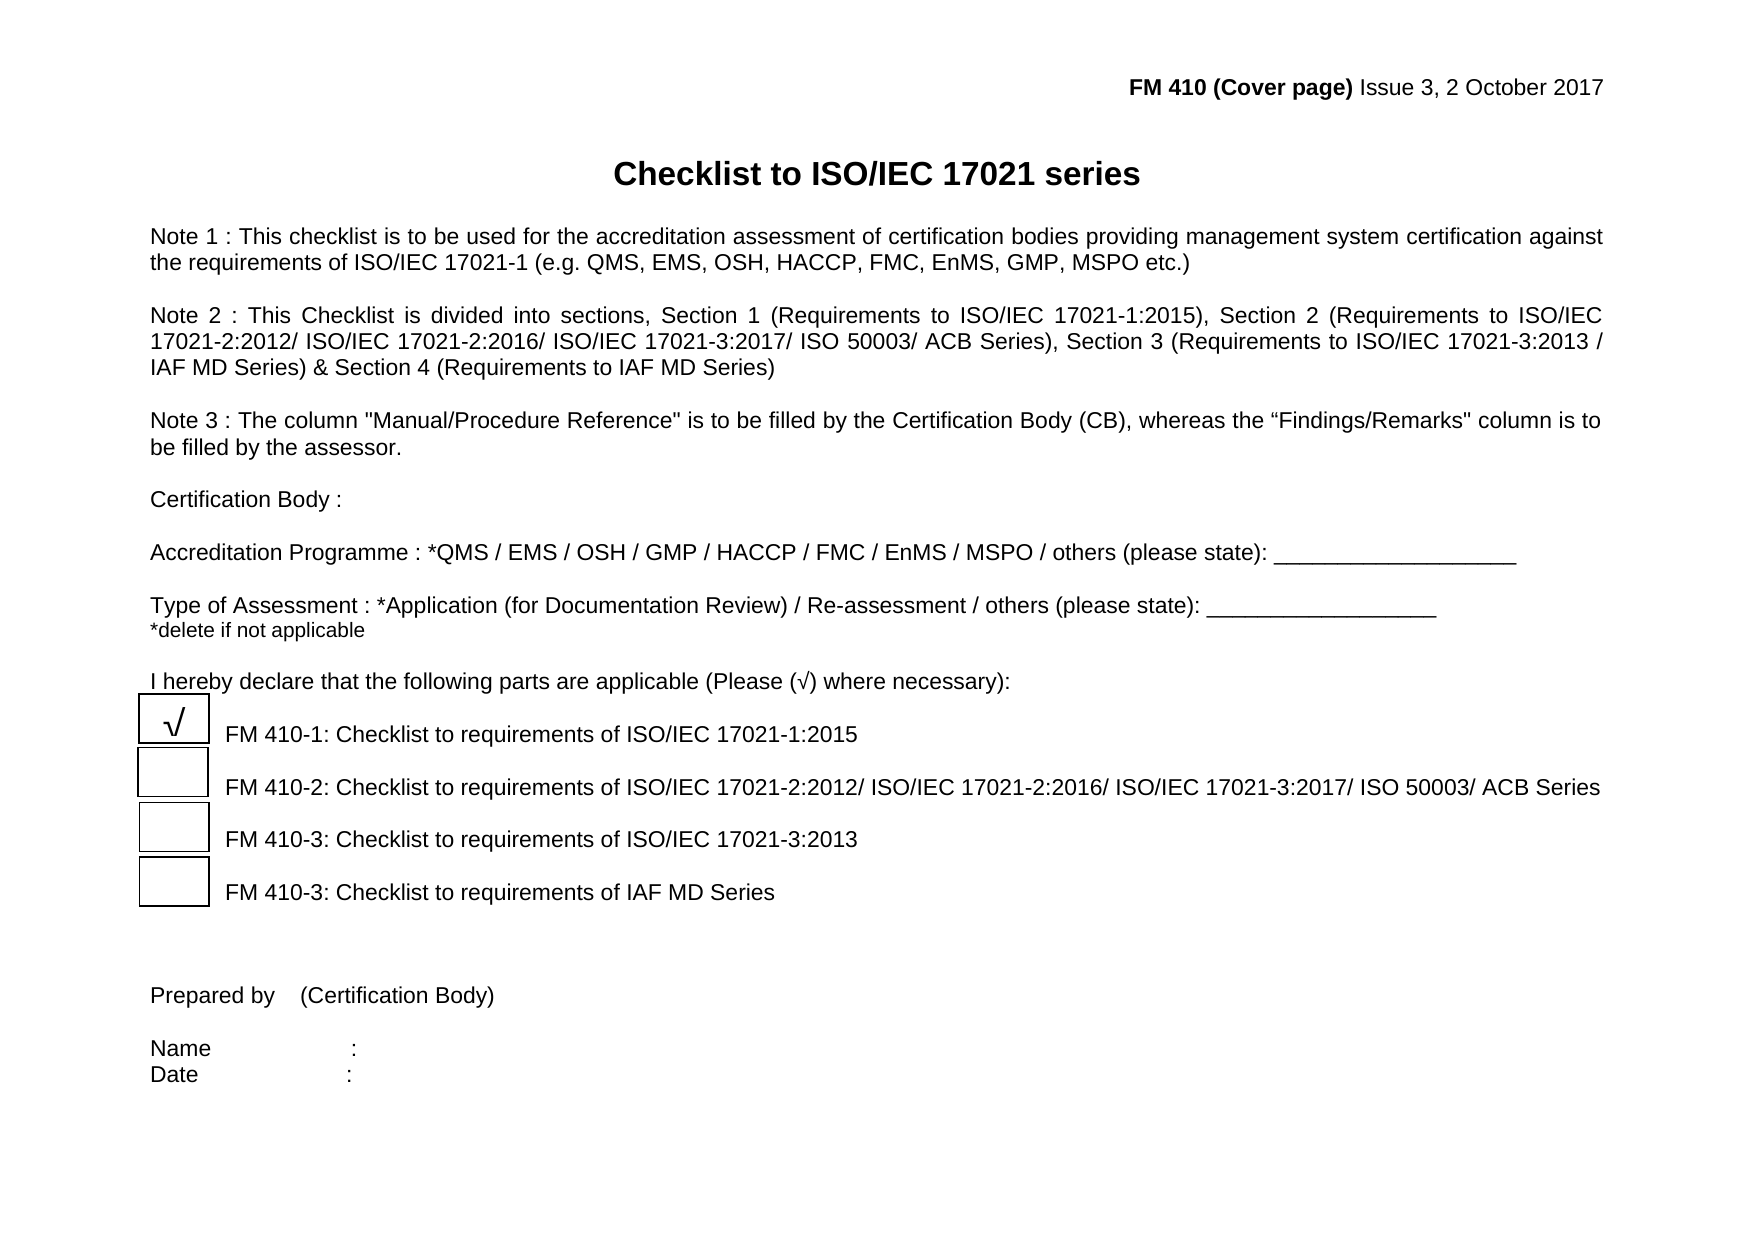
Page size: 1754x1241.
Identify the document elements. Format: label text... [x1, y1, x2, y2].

text *delete if not applicable [150, 618, 1604, 642]
text Note 3 : The column "Manual/Procedure Reference" is to be filled by the Certification Body (CB), whereas the “Findings/Remarks" column is to be filled by the assessor. [150, 407, 1604, 460]
text I hereby declare that the following parts are applicable (Please (√) where necessary): [150, 668, 1604, 694]
text Name : [150, 1035, 1604, 1061]
text FM 410-3: Checklist to requirements of IAF MD Series [210, 879, 1604, 905]
text FM 410-1: Checklist to requirements of ISO/IEC 17021-1:2015 [150, 721, 1604, 747]
text Type of Assessment : *Application (for Documentation Review) / Re-assessment / others (please state): __________________ [150, 592, 1604, 618]
text Prepared by (Certification Body) [150, 982, 1604, 1008]
text FM 410-3: Checklist to requirements of ISO/IEC 17021-3:2013 [187, 826, 1604, 853]
text Certification Body : [150, 486, 1604, 512]
subtitle Checklist to ISO/IEC 17021 series [150, 154, 1604, 192]
text Note 1 : This checklist is to be used for the accreditation assessment of certification bodies providing management system certification against the requirements of ISO/IEC 17021-1 (e.g. QMS, EMS, OSH, HACCP, FMC, EnMS, GMP, MSPO etc.) [150, 223, 1604, 275]
text Note 2 : This Checklist is divided into sections, Section 1 (Requirements to ISO/IEC 17021-1:2015), Section 2 (Requirements to ISO/IEC 17021-2:2012/ ISO/IEC 17021-2:2016/ ISO/IEC 17021-3:2017/ ISO 50003/ ACB Series), Section 3 (Requirements to ISO/IEC 17021-3:2013 / IAF MD Series) & Section 4 (Requirements to IAF MD Series) [150, 302, 1604, 381]
text Date : [150, 1061, 1604, 1087]
text FM 410-2: Checklist to requirements of ISO/IEC 17021-2:2012/ ISO/IEC 17021-2:2016/ ISO/IEC 17021-3:2017/ ISO 50003/ ACB Series [187, 774, 1604, 800]
text Accreditation Programme : *QMS / EMS / OSH / GMP / HACCP / FMC / EnMS / MSPO / others (please state): ___________________ [150, 539, 1604, 565]
